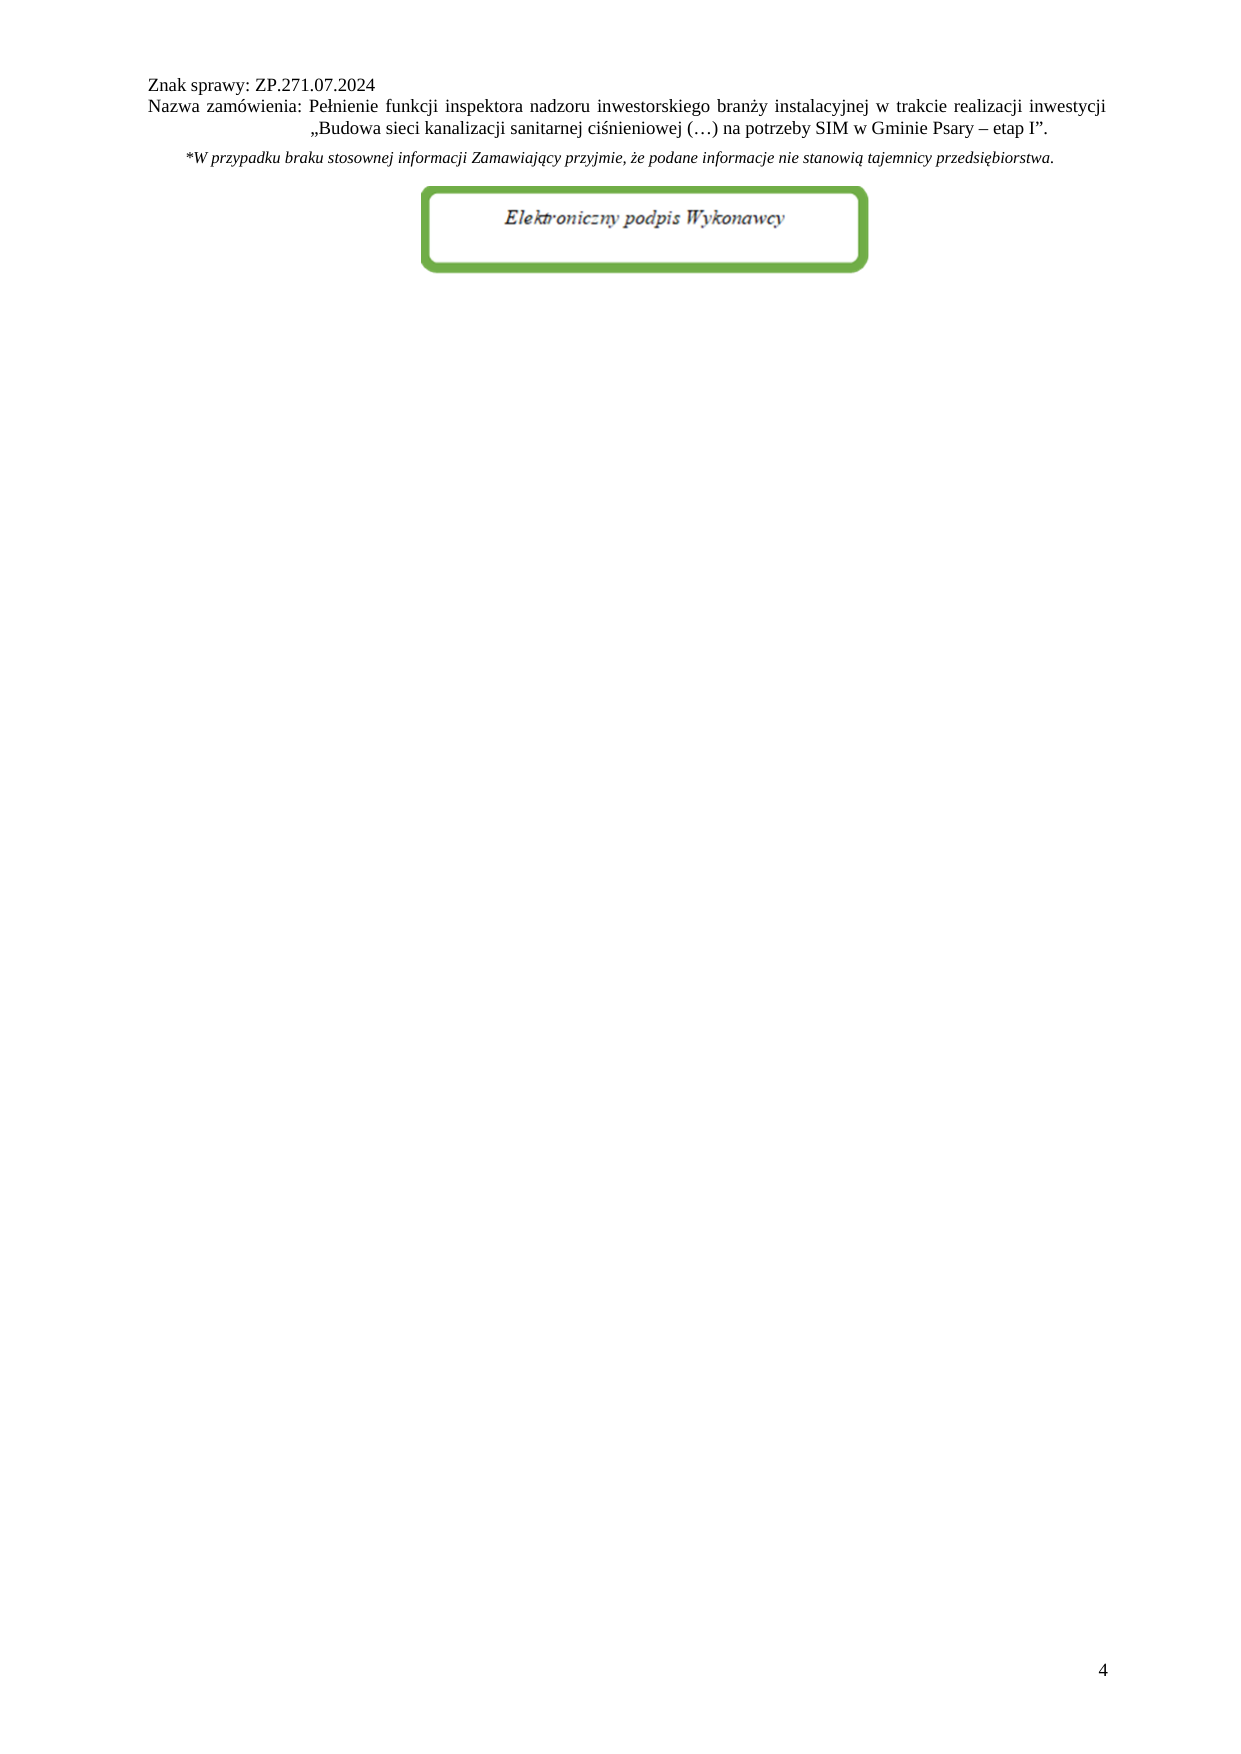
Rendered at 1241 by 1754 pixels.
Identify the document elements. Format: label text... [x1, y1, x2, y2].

picture [421, 186, 872, 277]
text *W przypadku braku stosownej informacji Zamawiający przyjmie, że podane informacje nie stanowią tajemnicy przedsiębiorstwa. [185, 148, 1107, 167]
